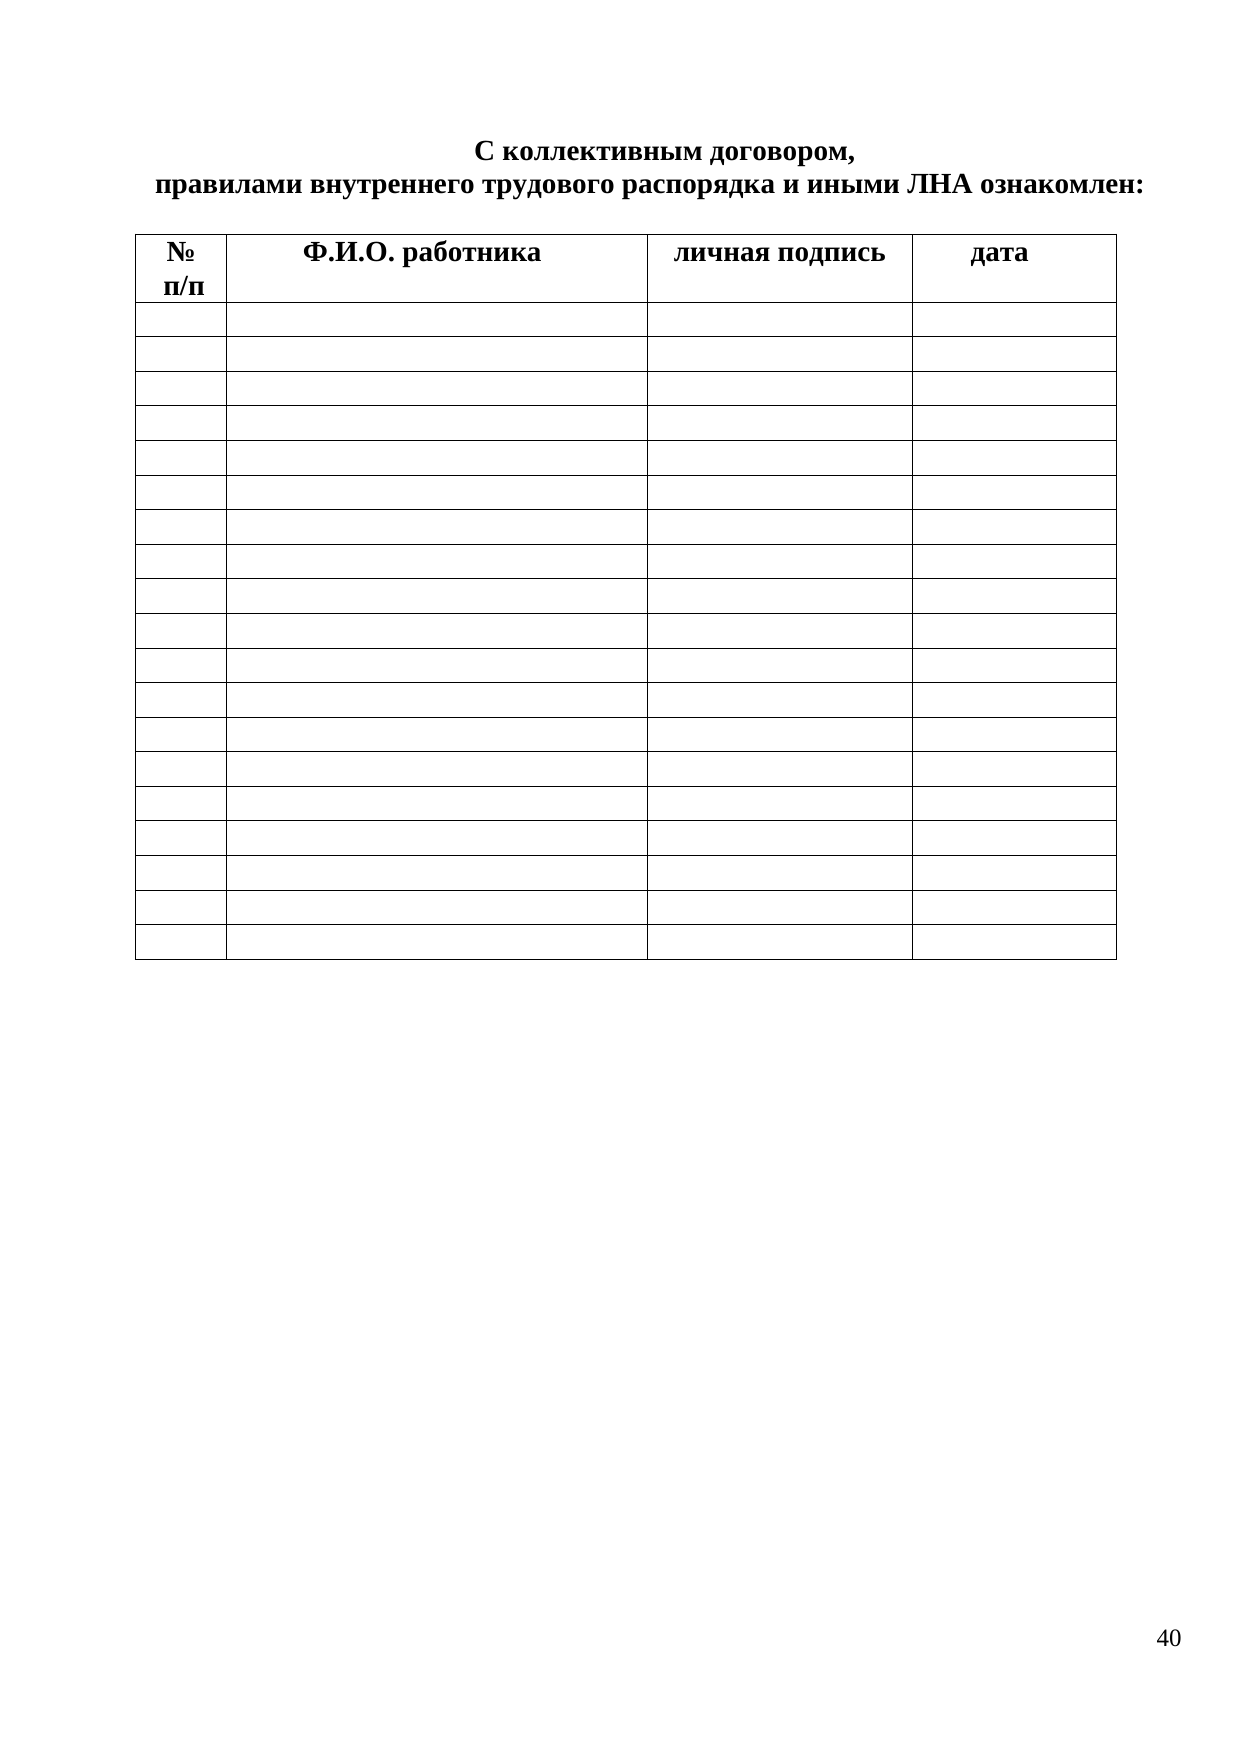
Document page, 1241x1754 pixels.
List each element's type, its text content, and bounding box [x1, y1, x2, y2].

table_cell [227, 787, 647, 820]
table_cell [136, 476, 226, 509]
table_cell [227, 752, 647, 786]
table_cell [227, 441, 647, 474]
table_cell [648, 441, 912, 474]
table_cell [648, 406, 912, 440]
table_header дата [913, 235, 1116, 302]
table_cell [913, 925, 1116, 959]
table_header № п/п [136, 235, 226, 302]
table_cell [227, 337, 647, 371]
table_cell [648, 649, 912, 682]
table_cell [913, 821, 1116, 855]
table_cell [648, 925, 912, 959]
table_cell [227, 891, 647, 924]
table_cell [913, 787, 1116, 820]
table_cell [913, 614, 1116, 647]
table_cell [227, 649, 647, 682]
table_cell [136, 649, 226, 682]
table_cell [648, 476, 912, 509]
table_cell [227, 856, 647, 889]
table_cell [648, 856, 912, 889]
table_cell [913, 441, 1116, 474]
table_cell [227, 476, 647, 509]
table_cell [648, 337, 912, 371]
text С коллективным договором, [148, 133, 1181, 166]
table_cell [648, 579, 912, 613]
table_cell [648, 718, 912, 751]
table_cell [648, 891, 912, 924]
table_cell [648, 303, 912, 336]
table_cell [136, 891, 226, 924]
table_cell [648, 614, 912, 647]
table_cell [136, 614, 226, 647]
table_cell [648, 787, 912, 820]
table_cell [227, 406, 647, 440]
table_cell [913, 856, 1116, 889]
table_cell [136, 925, 226, 959]
table_cell [913, 718, 1116, 751]
table_cell [648, 821, 912, 855]
table_cell [913, 683, 1116, 717]
table_cell [913, 476, 1116, 509]
table_cell [136, 718, 226, 751]
table_cell [913, 649, 1116, 682]
table_cell [136, 510, 226, 544]
table_cell [136, 337, 226, 371]
table_cell [913, 372, 1116, 405]
table_cell [913, 406, 1116, 440]
table_cell [136, 406, 226, 440]
table_cell [913, 752, 1116, 786]
table_cell [227, 579, 647, 613]
table_cell [648, 683, 912, 717]
table_cell [136, 372, 226, 405]
table_cell [913, 303, 1116, 336]
table_cell [136, 787, 226, 820]
table_cell [136, 821, 226, 855]
table_cell [648, 510, 912, 544]
text правилами внутреннего трудового распорядка и иными ЛНА ознакомлен: [148, 166, 1152, 200]
table_cell [913, 891, 1116, 924]
table_header Ф.И.О. работника [227, 235, 647, 302]
table_cell [227, 545, 647, 578]
table_cell [136, 683, 226, 717]
table_cell [648, 545, 912, 578]
table_cell [227, 614, 647, 647]
table_cell [913, 545, 1116, 578]
table_cell [648, 752, 912, 786]
table_cell [648, 372, 912, 405]
table_cell [227, 718, 647, 751]
table_cell [913, 510, 1116, 544]
table_cell [136, 441, 226, 474]
table_header личная подпись [648, 235, 912, 302]
table_cell [136, 545, 226, 578]
table_cell [913, 337, 1116, 371]
table_cell [136, 752, 226, 786]
table_cell [227, 510, 647, 544]
table_cell [136, 303, 226, 336]
table_cell [227, 925, 647, 959]
table_cell [227, 372, 647, 405]
table_cell [913, 579, 1116, 613]
table_cell [136, 579, 226, 613]
table_cell [227, 821, 647, 855]
table_cell [227, 683, 647, 717]
table_cell [136, 856, 226, 889]
table_cell [227, 303, 647, 336]
